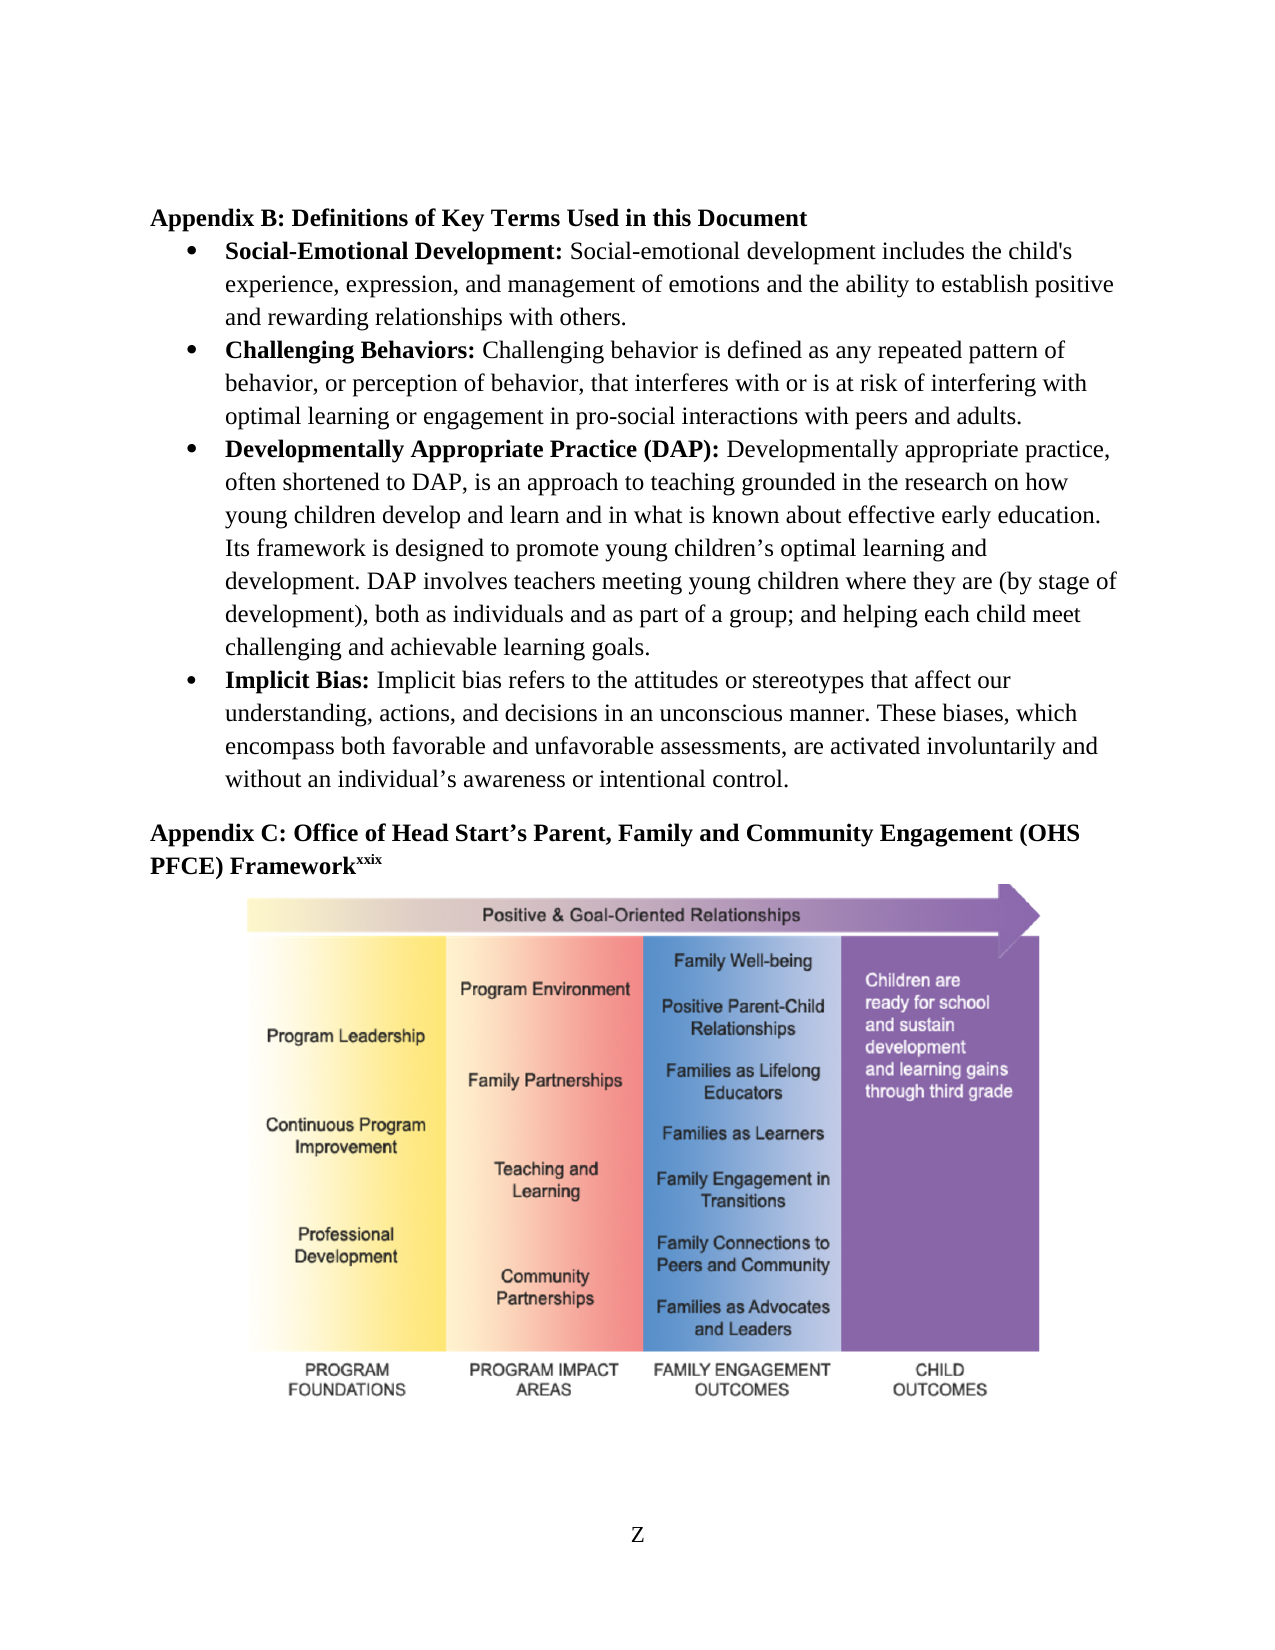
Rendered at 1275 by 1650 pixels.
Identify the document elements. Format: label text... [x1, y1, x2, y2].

list Social-Emotional Development: Social-emotional development includes the child's experience, expression, and management of emotions and the ability to establish positive and rewarding relationships with others. [187, 236, 1125, 331]
subtitle Appendix B: Definitions of Key Terms Used in this Document [150, 203, 1125, 232]
subtitle Appendix C: Office of Head Start’s Parent, Family and Community Engagement (OHS PFCE) Framework [150, 818, 1125, 880]
list Implicit Bias: Implicit bias refers to the attitudes or stereotypes that affect our understanding, actions, and decisions in an unconscious manner. These biases, which encompass both favorable and unfavorable assessments, are activated involuntarily and without an individual’s awareness or intentional control. [187, 665, 1125, 793]
list Developmentally Appropriate Practice (DAP): Developmentally appropriate practice, often shortened to DAP, is an approach to teaching grounded in the research on how young children develop and learn and in what is known about effective early education. Its framework is designed to promote young children’s optimal learning and development. DAP involves teachers meeting young children where they are (by stage of development), both as individuals and as part of a group; and helping each child meet challenging and achievable learning goals. [187, 434, 1125, 661]
picture [206, 884, 1069, 1422]
list Challenging Behaviors: Challenging behavior is defined as any repeated pattern of behavior, or perception of behavior, that interferes with or is at risk of interfering with optimal learning or engagement in pro-social interactions with peers and adults. [187, 335, 1125, 430]
